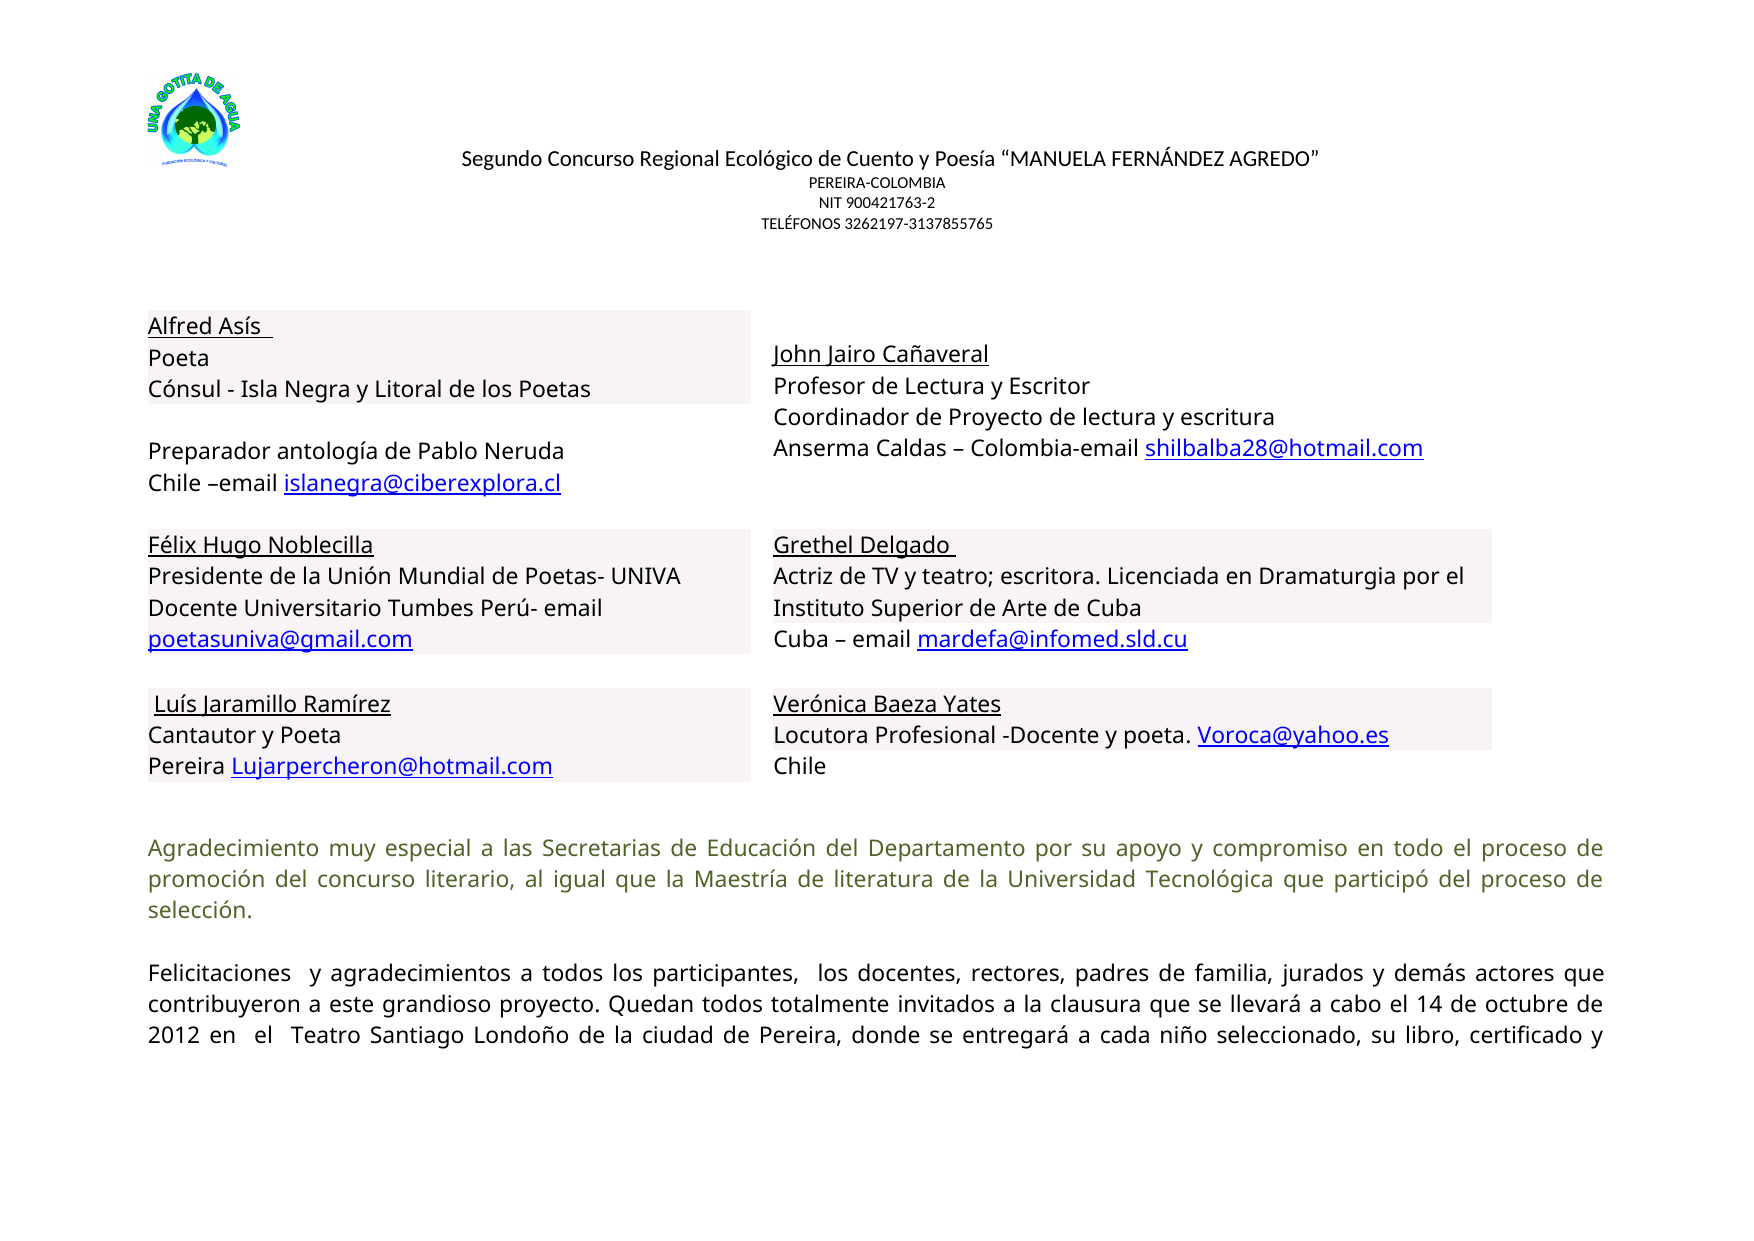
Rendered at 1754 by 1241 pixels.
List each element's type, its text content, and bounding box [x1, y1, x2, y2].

table_header John Jairo Cañaveral Profesor de Lectura y Escritor Coordinador de Proyecto de lectura y escritura Anserma Caldas – Colombia-email shilbalba28@hotmail.com [762, 310, 1503, 529]
table_cell Grethel Delgado Actriz de TV y teatro; escritora. Licenciada en Dramaturgia por el Instituto Superior de Arte de Cuba Cuba – email mardefa@infomed.sld.cu [762, 529, 1503, 688]
table_cell Félix Hugo Noblecilla Presidente de la Unión Mundial de Poetas- UNIVA Docente Universitario Tumbes Perú- email poetasuniva@gmail.com [136, 529, 762, 688]
table_cell Luís Jaramillo Ramírez Cantautor y Poeta Pereira Lujarpercheron@hotmail.com [136, 688, 762, 832]
picture [147, 73, 240, 167]
text Agradecimiento muy especial a las Secretarias de Educación del Departamento por su apoyo y compromiso en todo el proceso de promoción del concurso literario, al igual que la Maestría de literatura de la Universidad Tecnológica que participó del proceso de selección. [148, 832, 1606, 925]
table_cell Verónica Baeza Yates Locutora Profesional -Docente y poeta. Voroca@yahoo.es Chile [762, 688, 1503, 832]
table_header Alfred Asís Poeta Cónsul - Isla Negra y Litoral de los Poetas Final del formulario Preparador antología de Pablo Neruda Chile –email islanegra@ciberexplora.cl [136, 310, 762, 529]
